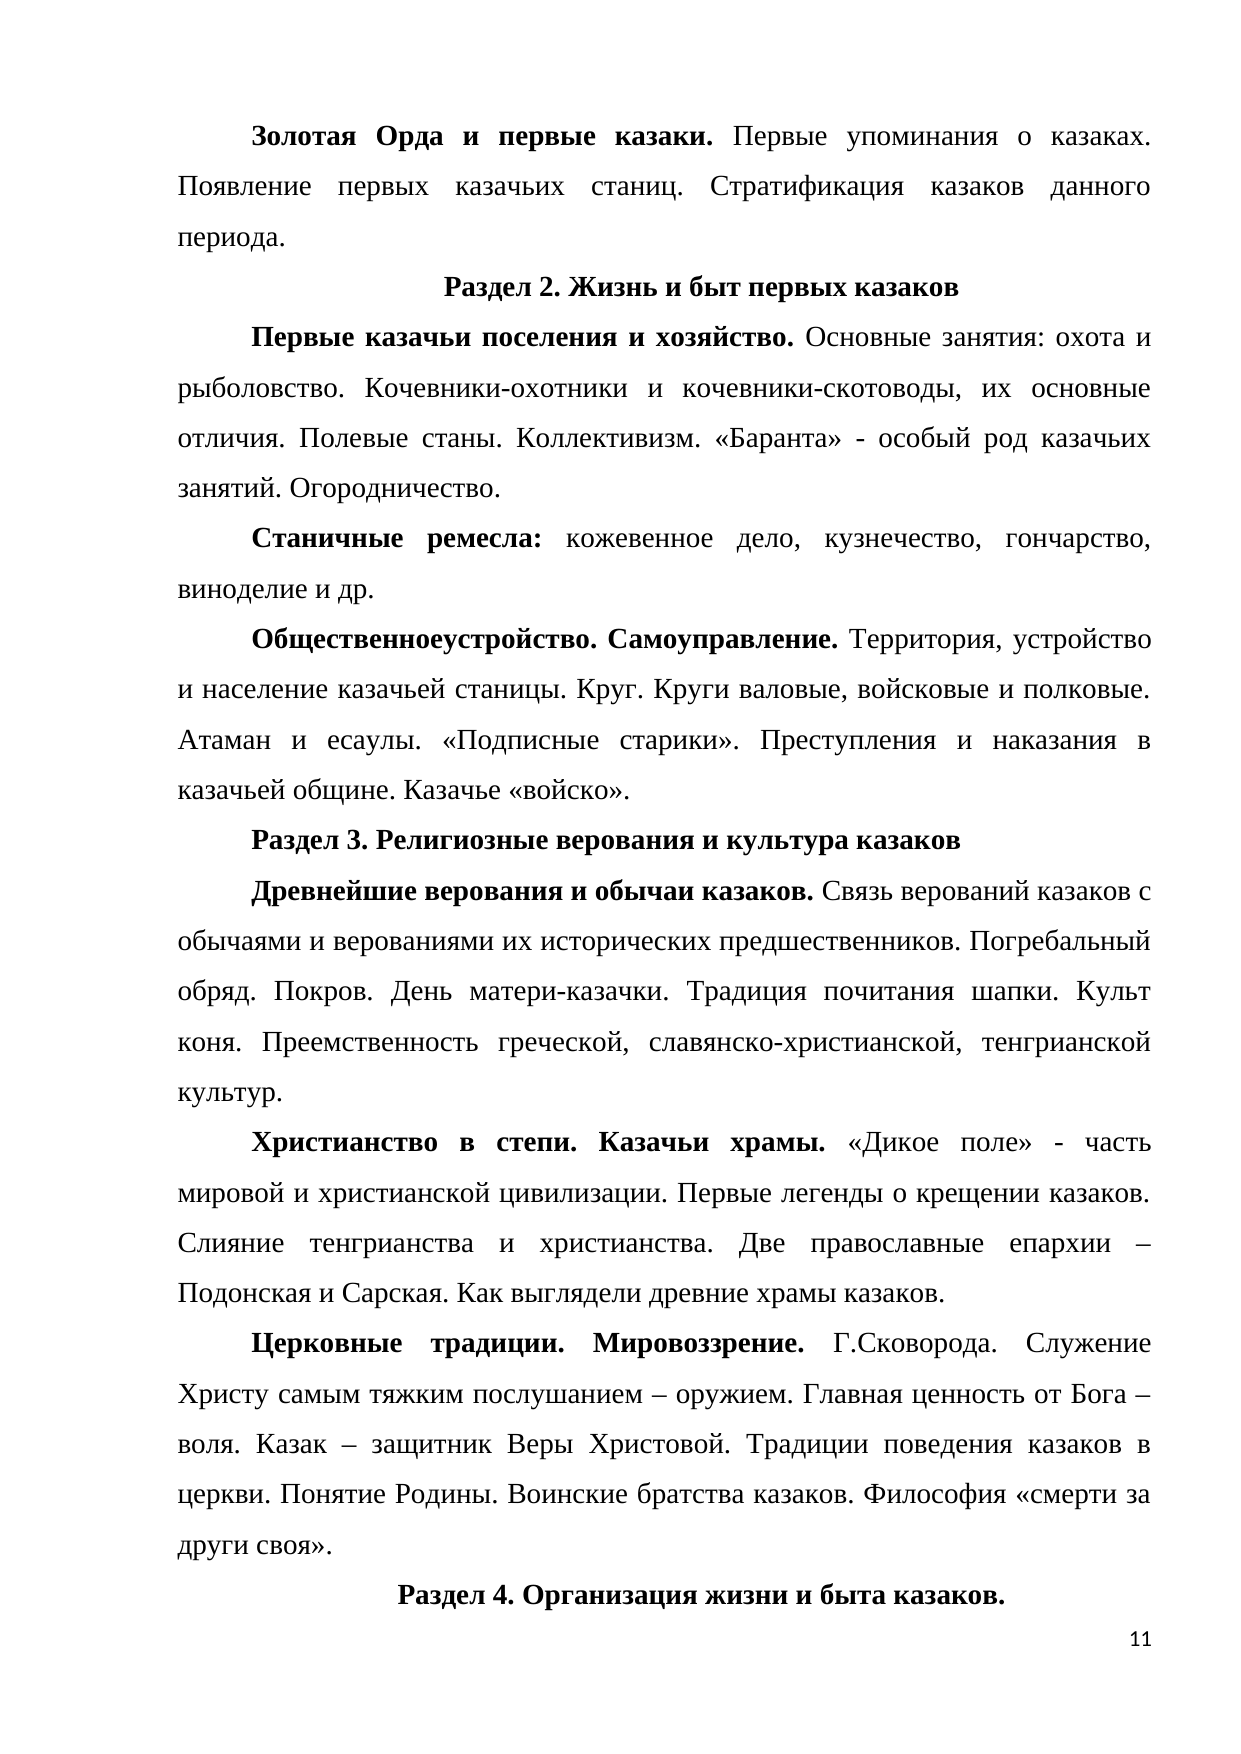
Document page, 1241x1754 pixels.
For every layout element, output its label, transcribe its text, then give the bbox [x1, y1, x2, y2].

text Золотая Орда и первые казаки. Первые упоминания о казаках. Появление первых казачьих станиц. Стратификация казаков данного периода. [177, 118, 1152, 252]
text Христианство в степи. Казачьи храмы. «Дикое поле» - часть мировой и христианской цивилизации. Первые легенды о крещении казаков. Слияние тенгрианства и христианства. Две православные епархии – Подонская и Сарская. Как выглядели древние храмы казаков. [177, 1124, 1152, 1309]
text Церковные традиции. Мировоззрение. Г.Сковорода. Служение Христу самым тяжким послушанием – оружием. Главная ценность от Бога – воля. Казак – защитник Веры Христовой. Традиции поведения казаков в церкви. Понятие Родины. Воинские братства казаков. Философия «смерти за други своя». [177, 1326, 1152, 1560]
text Раздел 4. Организация жизни и быта казаков. [177, 1577, 1152, 1611]
text Раздел 3. Религиозные верования и культура казаков [177, 822, 1152, 856]
text Станичные ремесла: кожевенное дело, кузнечество, гончарство, виноделие и др. [177, 521, 1152, 604]
text Раздел 2. Жизнь и быт первых казаков [177, 269, 1152, 303]
text Первые казачьи поселения и хозяйство. Основные занятия: охота и рыболовство. Кочевники-охотники и кочевники-скотоводы, их основные отличия. Полевые станы. Коллективизм. «Баранта» - особый род казачьих занятий. Огородничество. [177, 319, 1152, 504]
text Общественноеустройство. Самоуправление. Территория, устройство и население казачьей станицы. Круг. Круги валовые, войсковые и полковые. Атаман и есаулы. «Подписные старики». Преступления и наказания в казачьей общине. Казачье «войско». [177, 621, 1152, 806]
text Древнейшие верования и обычаи казаков. Связь верований казаков с обычаями и верованиями их исторических предшественников. Погребальный обряд. Покров. День матери-казачки. Традиция почитания шапки. Культ коня. Преемственность греческой, славянско-христианской, тенгрианской культур. [177, 873, 1152, 1108]
